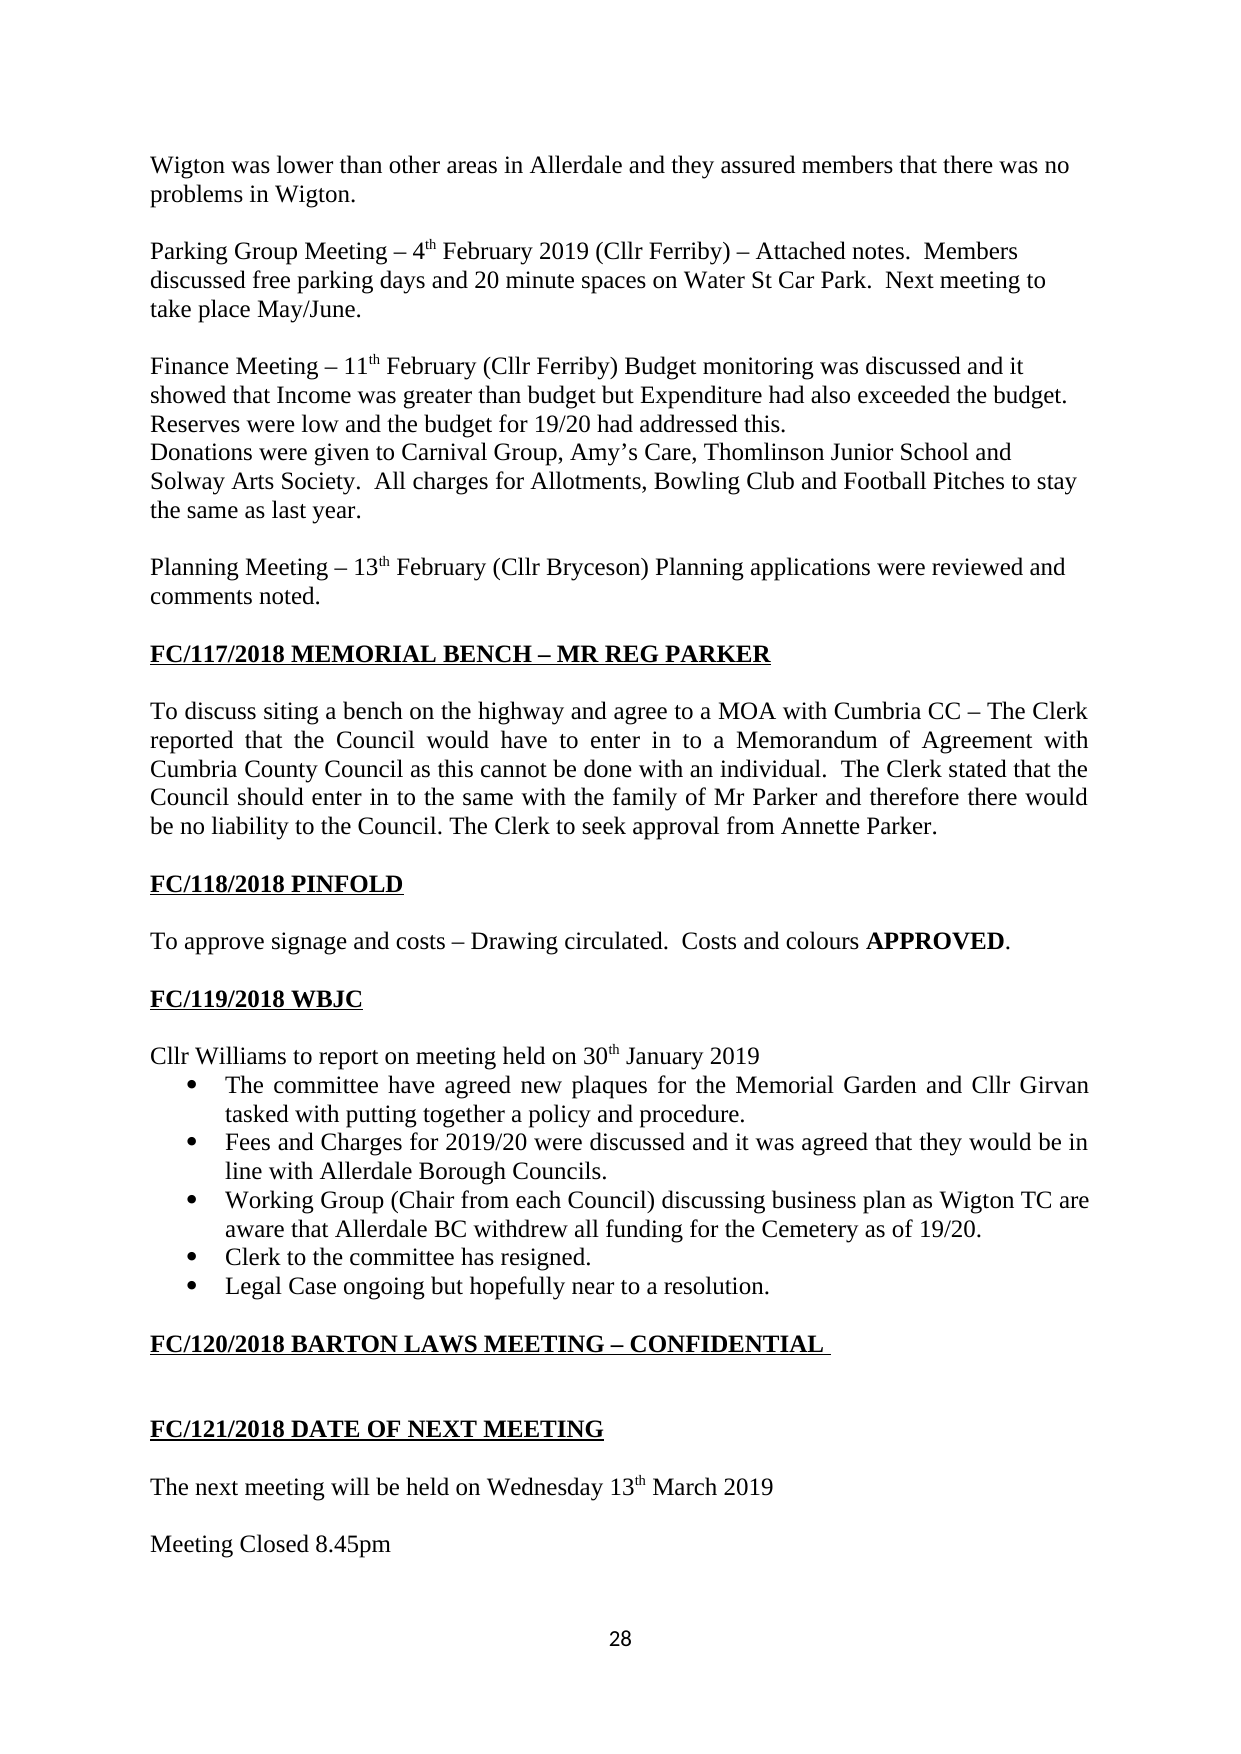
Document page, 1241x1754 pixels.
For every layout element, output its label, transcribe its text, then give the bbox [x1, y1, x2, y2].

text Parking Group Meeting – 4th February 2019 (Cllr Ferriby) – Attached notes. Members discussed free parking days and 20 minute spaces on Water St Car Park. Next meeting to take place May/June. [150, 236, 1090, 322]
text FC/121/2018 DATE OF NEXT MEETING [150, 1414, 1090, 1443]
text FC/117/2018 MEMORIAL BENCH – MR REG PARKER [150, 639, 1090, 667]
text Donations were given to Carnival Group, Amy’s Care, Thomlinson Junior School and Solway Arts Society. All charges for Allotments, Bowling Club and Football Pitches to stay the same as last year. [150, 437, 1090, 524]
text FC/120/2018 BARTON LAWS MEETING – CONFIDENTIAL [150, 1329, 1090, 1357]
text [150, 150, 1090, 207]
list Legal Case ongoing but hopefully near to a resolution. [187, 1271, 1090, 1300]
text Cllr Williams to report on meeting held on 30th January 2019 [150, 1041, 1090, 1070]
text FC/118/2018 PINFOLD [150, 869, 1090, 897]
text FC/119/2018 WBJC [150, 984, 1090, 1012]
text To approve signage and costs – Drawing circulated. Costs and colours APPROVED. [150, 926, 1090, 955]
list The committee have agreed new plaques for the Memorial Garden and Cllr Girvan tasked with putting together a policy and procedure. [187, 1070, 1090, 1127]
text To discuss siting a bench on the highway and agree to a MOA with Cumbria CC – The Clerk reported that the Council would have to enter in to a Memorandum of Agreement with Cumbria County Council as this cannot be done with an individual. The Clerk stated that the Council should enter in to the same with the family of Mr Parker and therefore there would be no liability to the Council. The Clerk to seek approval from Annette Parker. [150, 696, 1090, 840]
text The next meeting will be held on Wednesday 13th March 2019 [150, 1472, 1090, 1501]
text Finance Meeting – 11th February (Cllr Ferriby) Budget monitoring was discussed and it showed that Income was greater than budget but Expenditure had also exceeded the budget. Reserves were low and the budget for 19/20 had addressed this. [150, 351, 1090, 437]
list Clerk to the committee has resigned. [187, 1242, 1090, 1271]
list Working Group (Chair from each Council) discussing business plan as Wigton TC are aware that Allerdale BC withdrew all funding for the Cemetery as of 19/20. [187, 1185, 1090, 1242]
text Meeting Closed 8.45pm [150, 1529, 1090, 1558]
text Planning Meeting – 13th February (Cllr Bryceson) Planning applications were reviewed and comments noted. [150, 552, 1090, 610]
list Fees and Charges for 2019/20 were discussed and it was agreed that they would be in line with Allerdale Borough Councils. [187, 1127, 1090, 1185]
